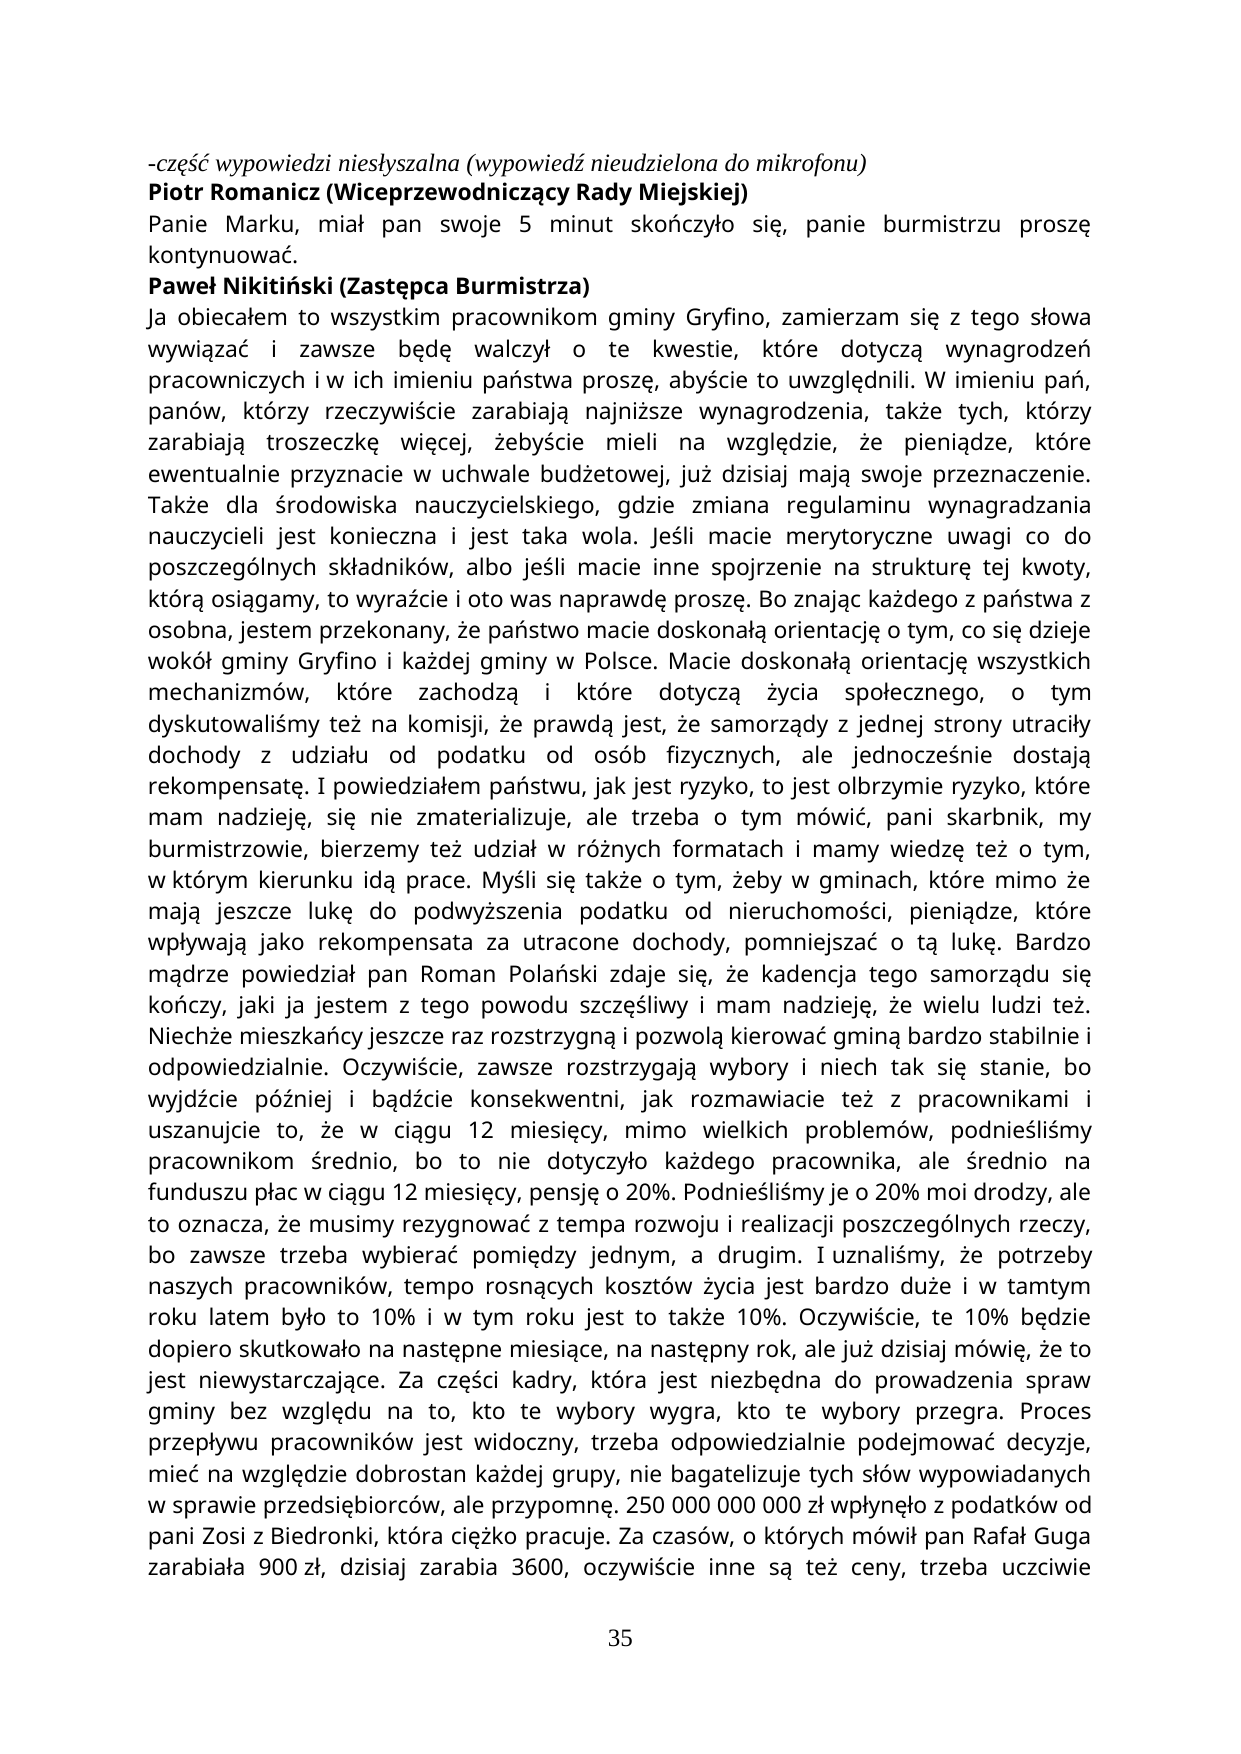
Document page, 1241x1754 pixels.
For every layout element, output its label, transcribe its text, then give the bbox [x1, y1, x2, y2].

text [148, 301, 1093, 1583]
text Panie Marku, miał pan swoje 5 minut skończyło się, panie burmistrzu proszę kontynuować. [148, 208, 1093, 270]
text -część wypowiedzi niesłyszalna (wypowiedź nieudzielona do mikrofonu) [148, 148, 1093, 176]
text Paweł Nikitiński (Zastępca Burmistrza) [148, 270, 1093, 301]
text Piotr Romanicz (Wiceprzewodniczący Rady Miejskiej) [148, 176, 1093, 208]
